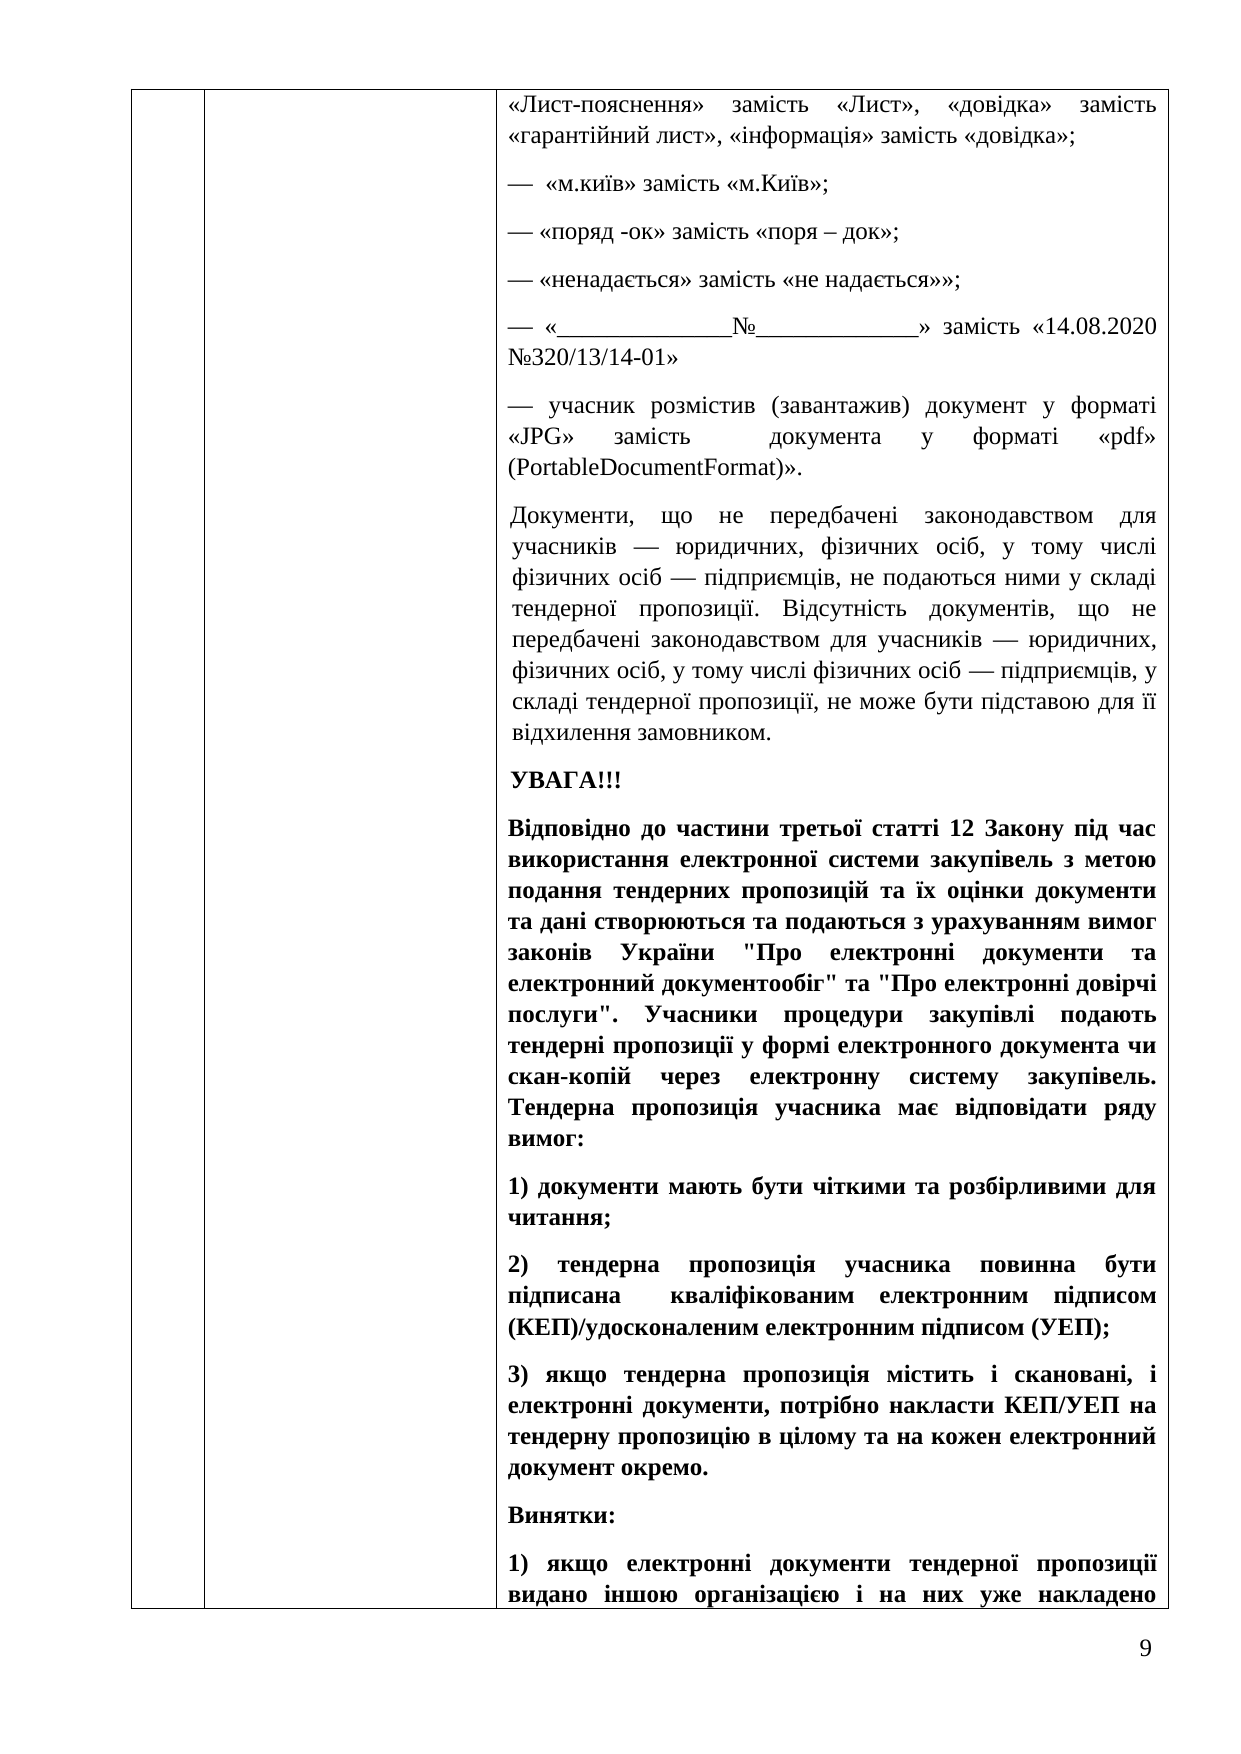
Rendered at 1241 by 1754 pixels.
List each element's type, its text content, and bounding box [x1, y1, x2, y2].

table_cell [497, 90, 1168, 1608]
table_cell 1 [132, 90, 204, 1608]
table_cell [205, 90, 496, 1608]
